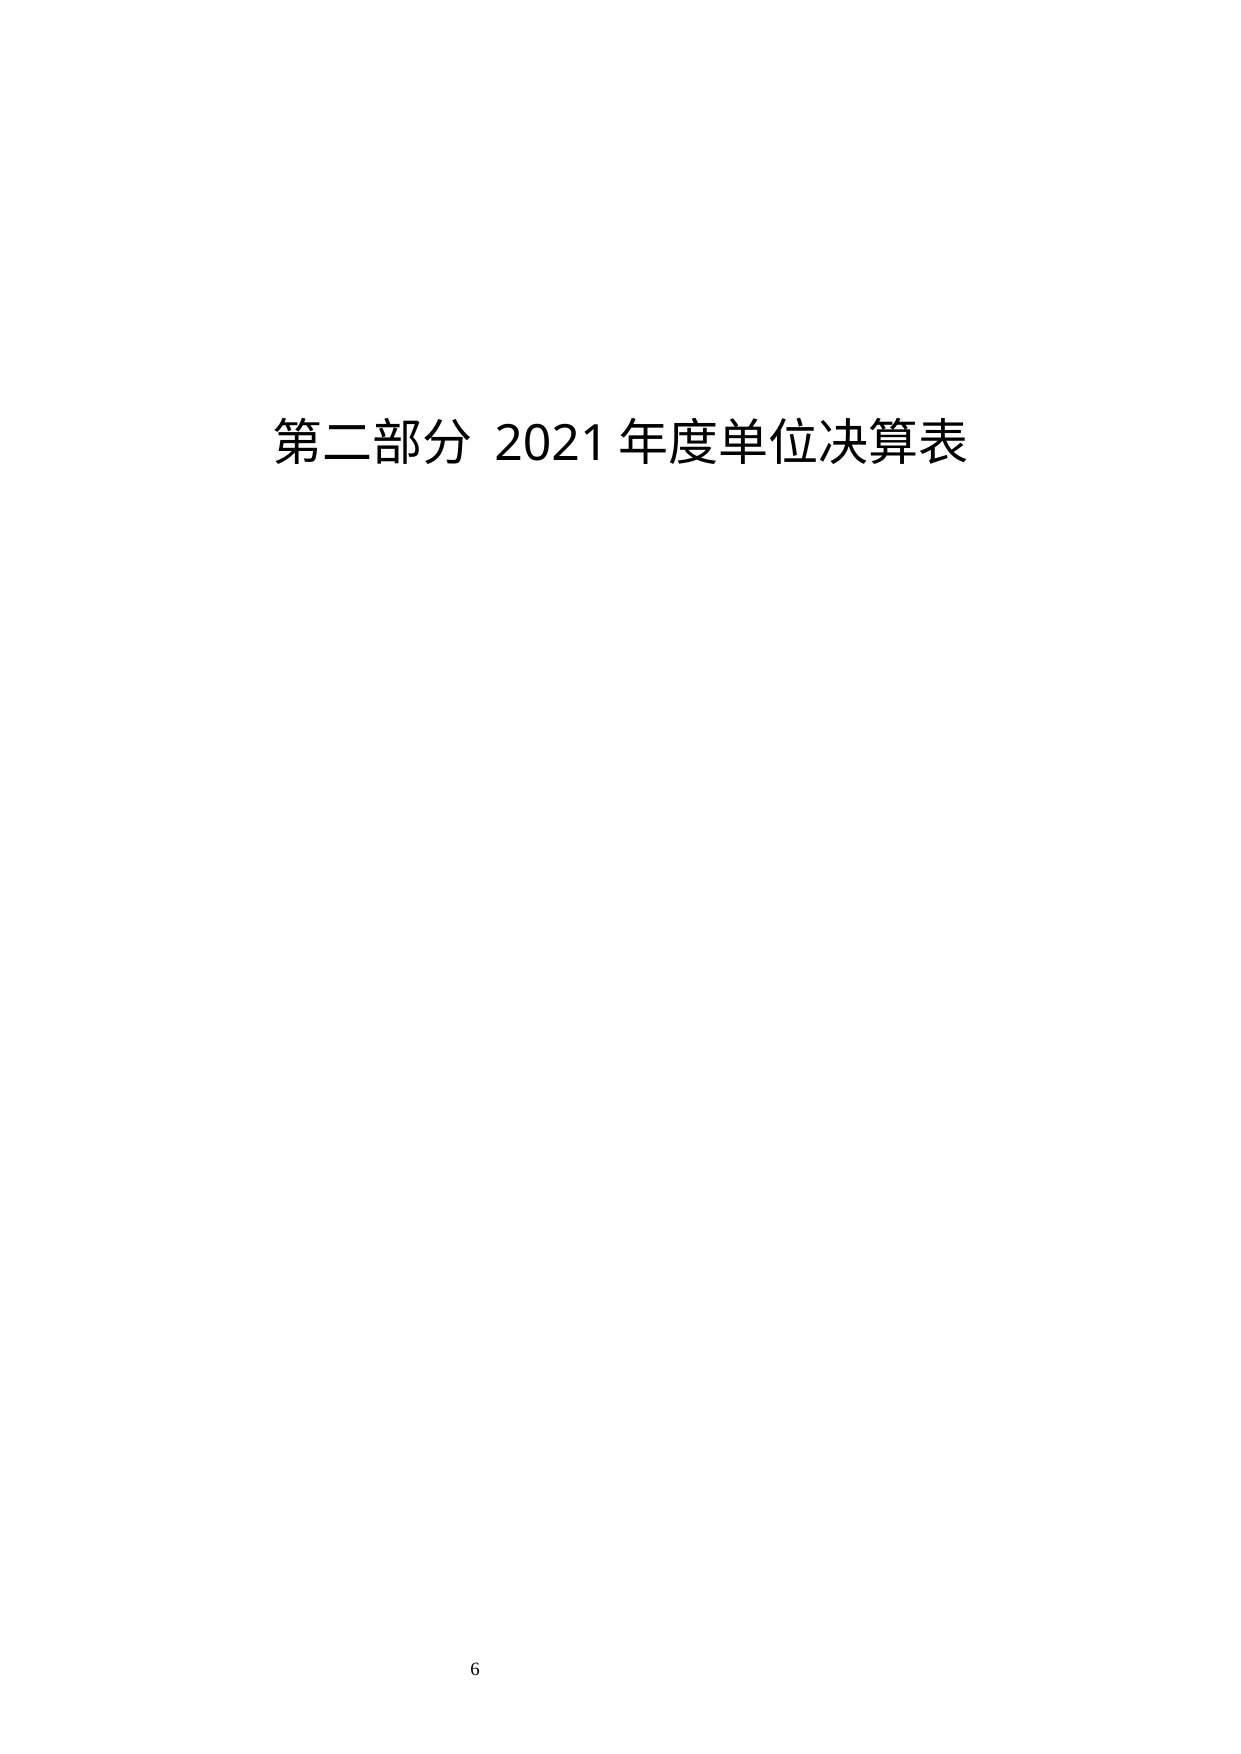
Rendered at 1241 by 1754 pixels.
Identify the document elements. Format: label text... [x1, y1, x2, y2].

text 第二部分 2021年度单位决算表 [187, 389, 1053, 487]
